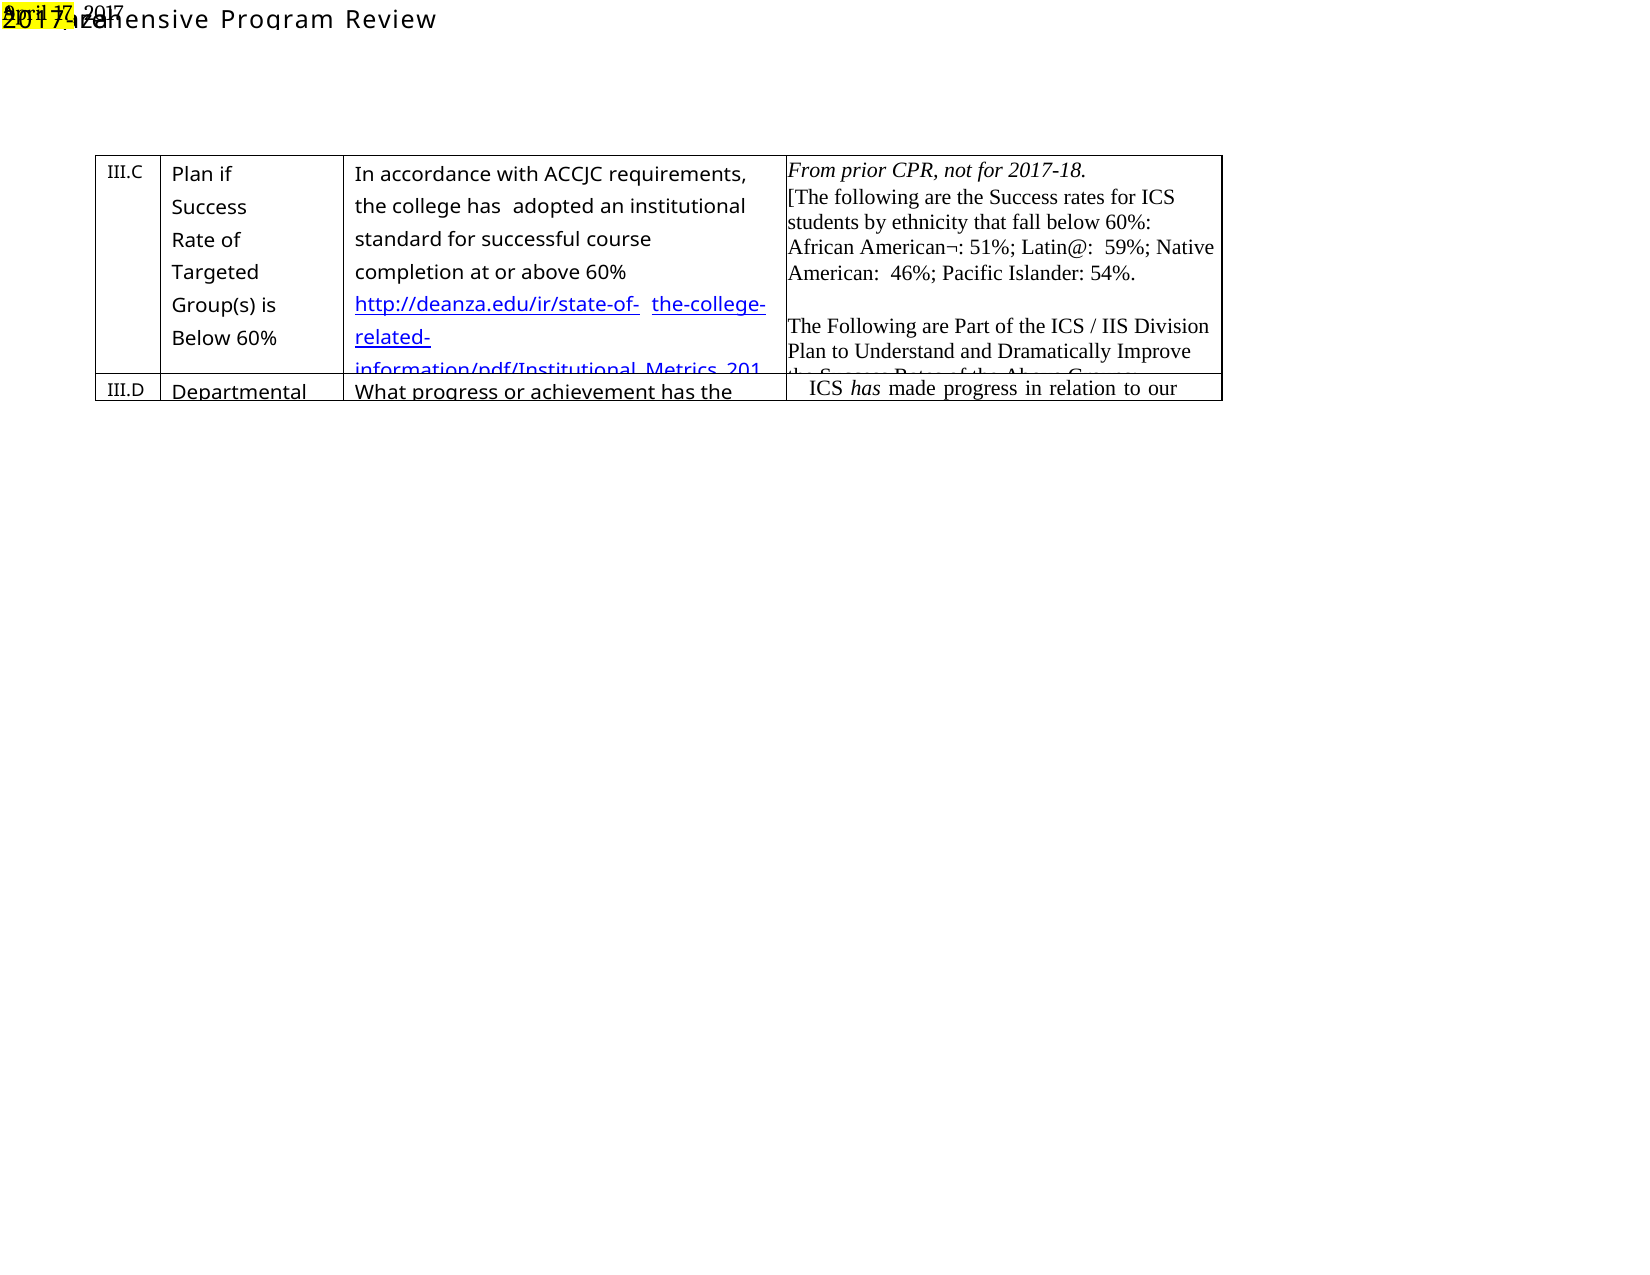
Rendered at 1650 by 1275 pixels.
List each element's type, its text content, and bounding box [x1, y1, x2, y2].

table_cell Departmental Equity [161, 374, 343, 400]
table_cell III.D [96, 374, 160, 400]
table_cell What progress or achievement has the program made [344, 374, 786, 400]
table_header In accordance with ACCJC requirements, the college has adopted an institutional standard for successful course completion at or above 60% http://deanza.edu/ir/state-of- the-college-related- information/pdf/Institutional_Metrics_2016.pdf Are success rates of targeted groups at or above 60%? If not, what are the department’s plans to bring the success rates of the group(s) up to this level? This applies to African American, Latino/a and Filipino students. [344, 156, 786, 372]
table_header III.C [96, 156, 160, 372]
table_cell ICS has made progress in relation to our 2014-2015 Equity Plan: [787, 374, 1221, 400]
table_header Plan if Success Rate of Targeted Group(s) is Below 60% [161, 156, 343, 372]
